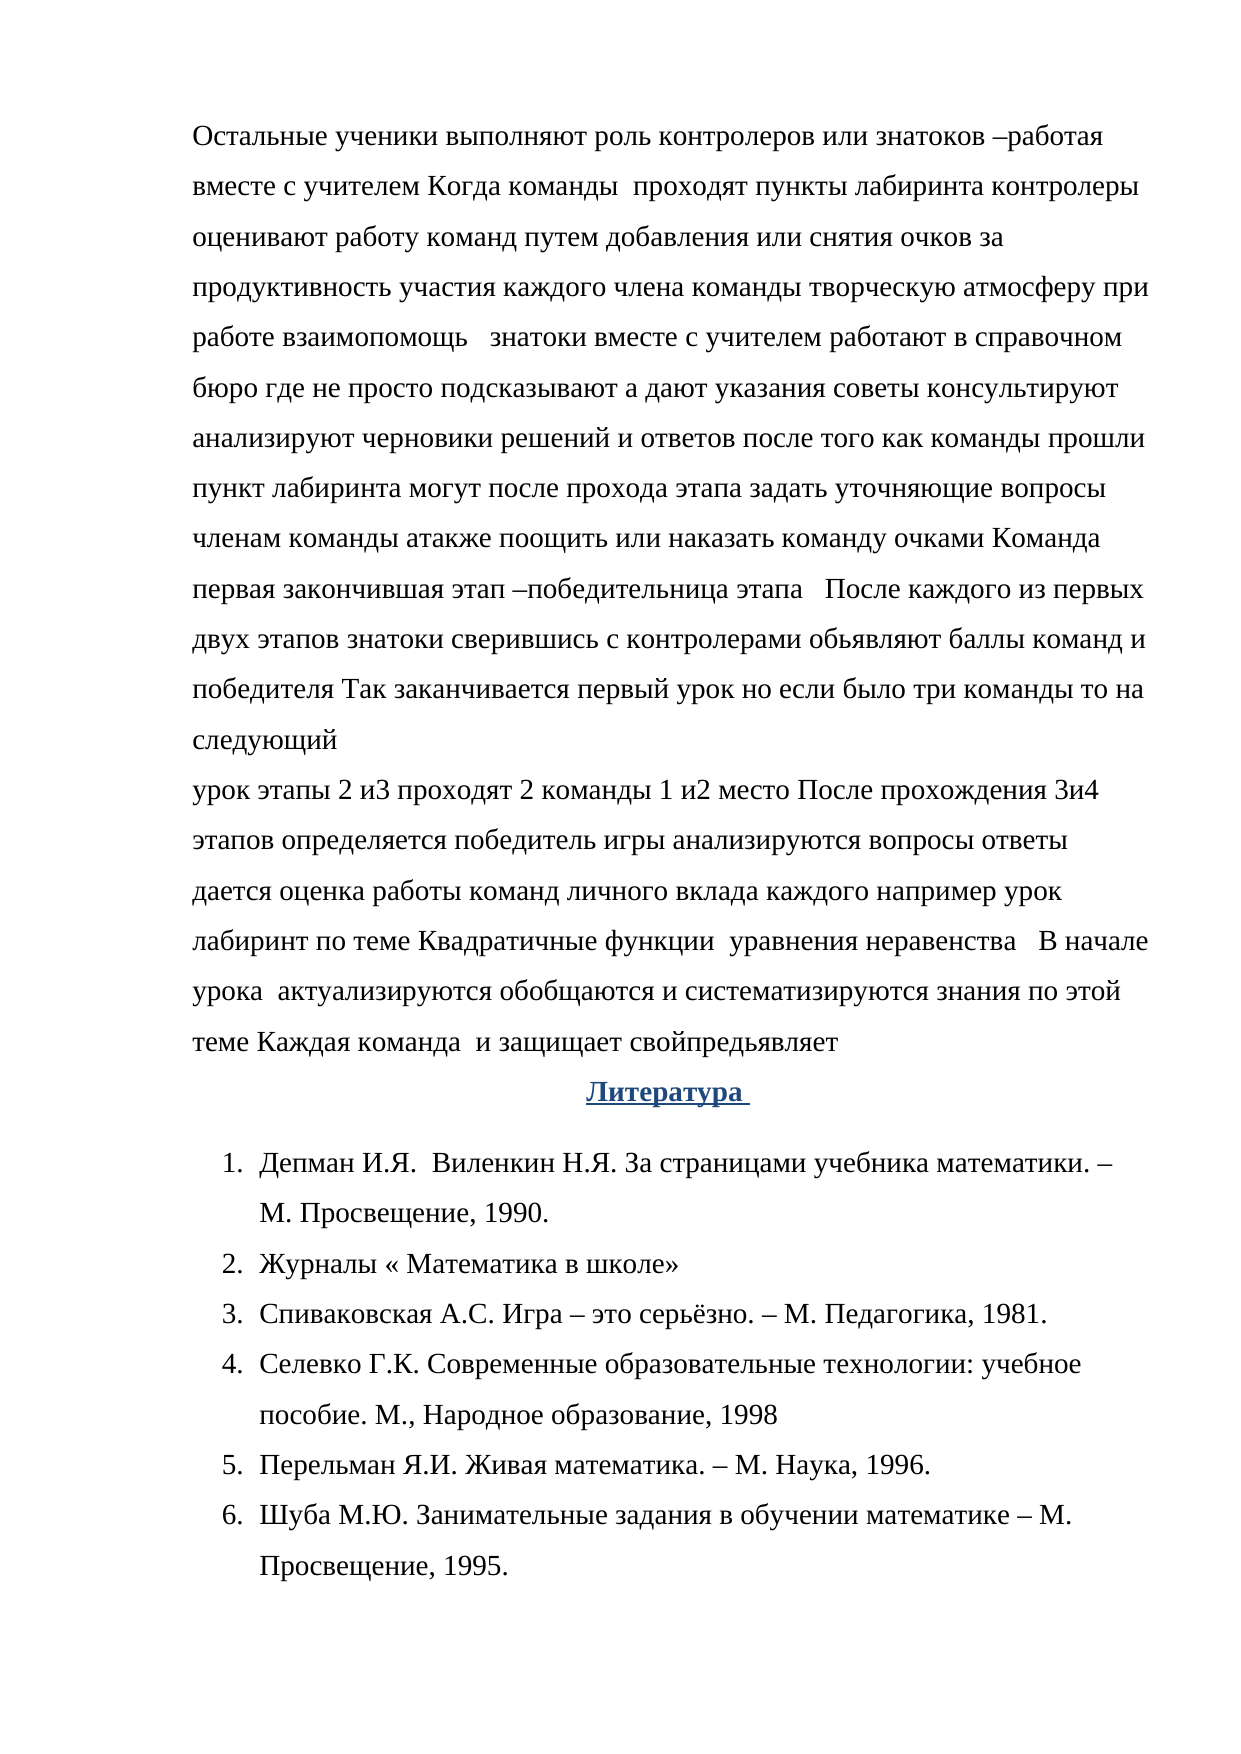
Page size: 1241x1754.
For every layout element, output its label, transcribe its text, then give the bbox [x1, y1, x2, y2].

list Шуба М.Ю. Занимательные задания в обучении математике – М. Просвещение, 1995. [222, 1497, 1152, 1581]
list Депман И.Я. Виленкин Н.Я. За страницами учебника математики. – М. Просвещение, 1990. [222, 1145, 1152, 1229]
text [192, 118, 1152, 755]
list Перельман Я.И. Живая математика. – М. Наука, 1996. [222, 1447, 1152, 1481]
list Спиваковская А.С. Игра – это серьёзно. – М. Педагогика, 1981. [222, 1296, 1152, 1330]
list Журналы « Математика в школе» [222, 1246, 1152, 1279]
list Селевко Г.К. Современные образовательные технологии: учебное пособие. М., Народное образование, 1998 [222, 1346, 1152, 1430]
text урок этапы 2 и3 проходят 2 команды 1 и2 место После прохождения 3и4 этапов определяется победитель игры анализируются вопросы ответы дается оценка работы команд личного вклада каждого например урок лабиринт по теме Квадратичные функции уравнения неравенства В начале урока актуализируются обобщаются и систематизируются знания по этой теме Каждая команда и защищает свойпредьявляет [192, 772, 1152, 1057]
text Литература [177, 1074, 1152, 1108]
